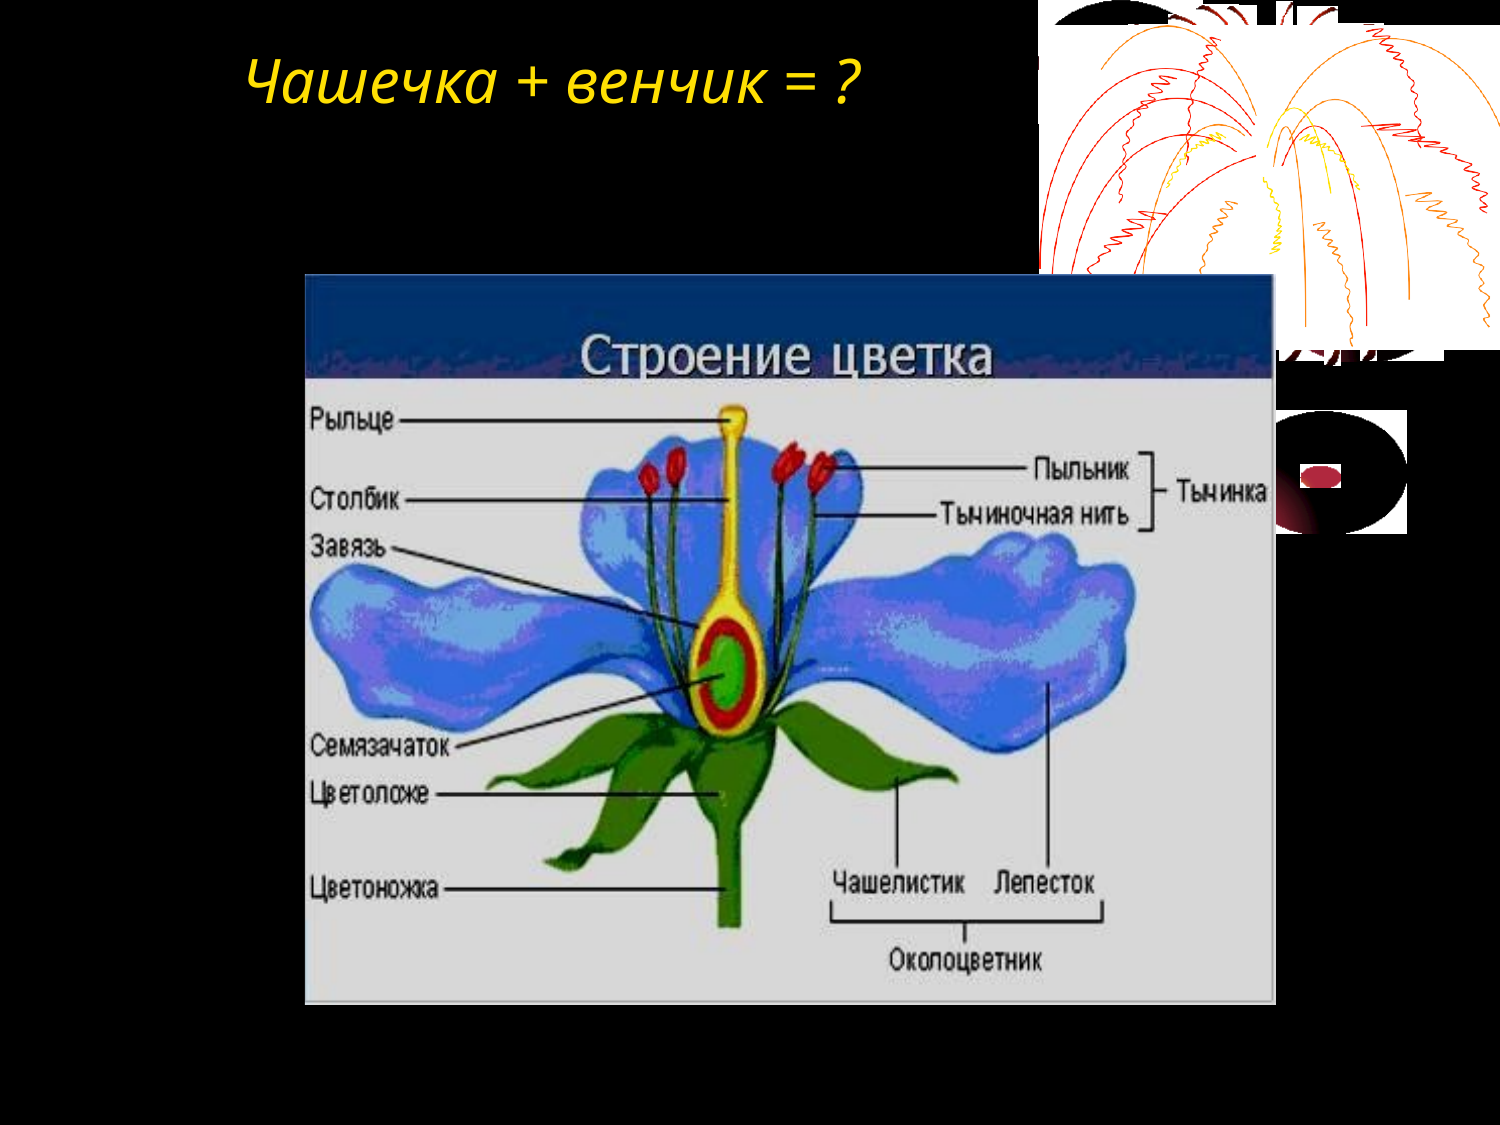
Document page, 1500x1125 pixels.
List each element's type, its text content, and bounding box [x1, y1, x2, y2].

subtitle Чашечка + венчик = ? [241, 38, 1477, 122]
picture [304, 0, 1500, 1005]
